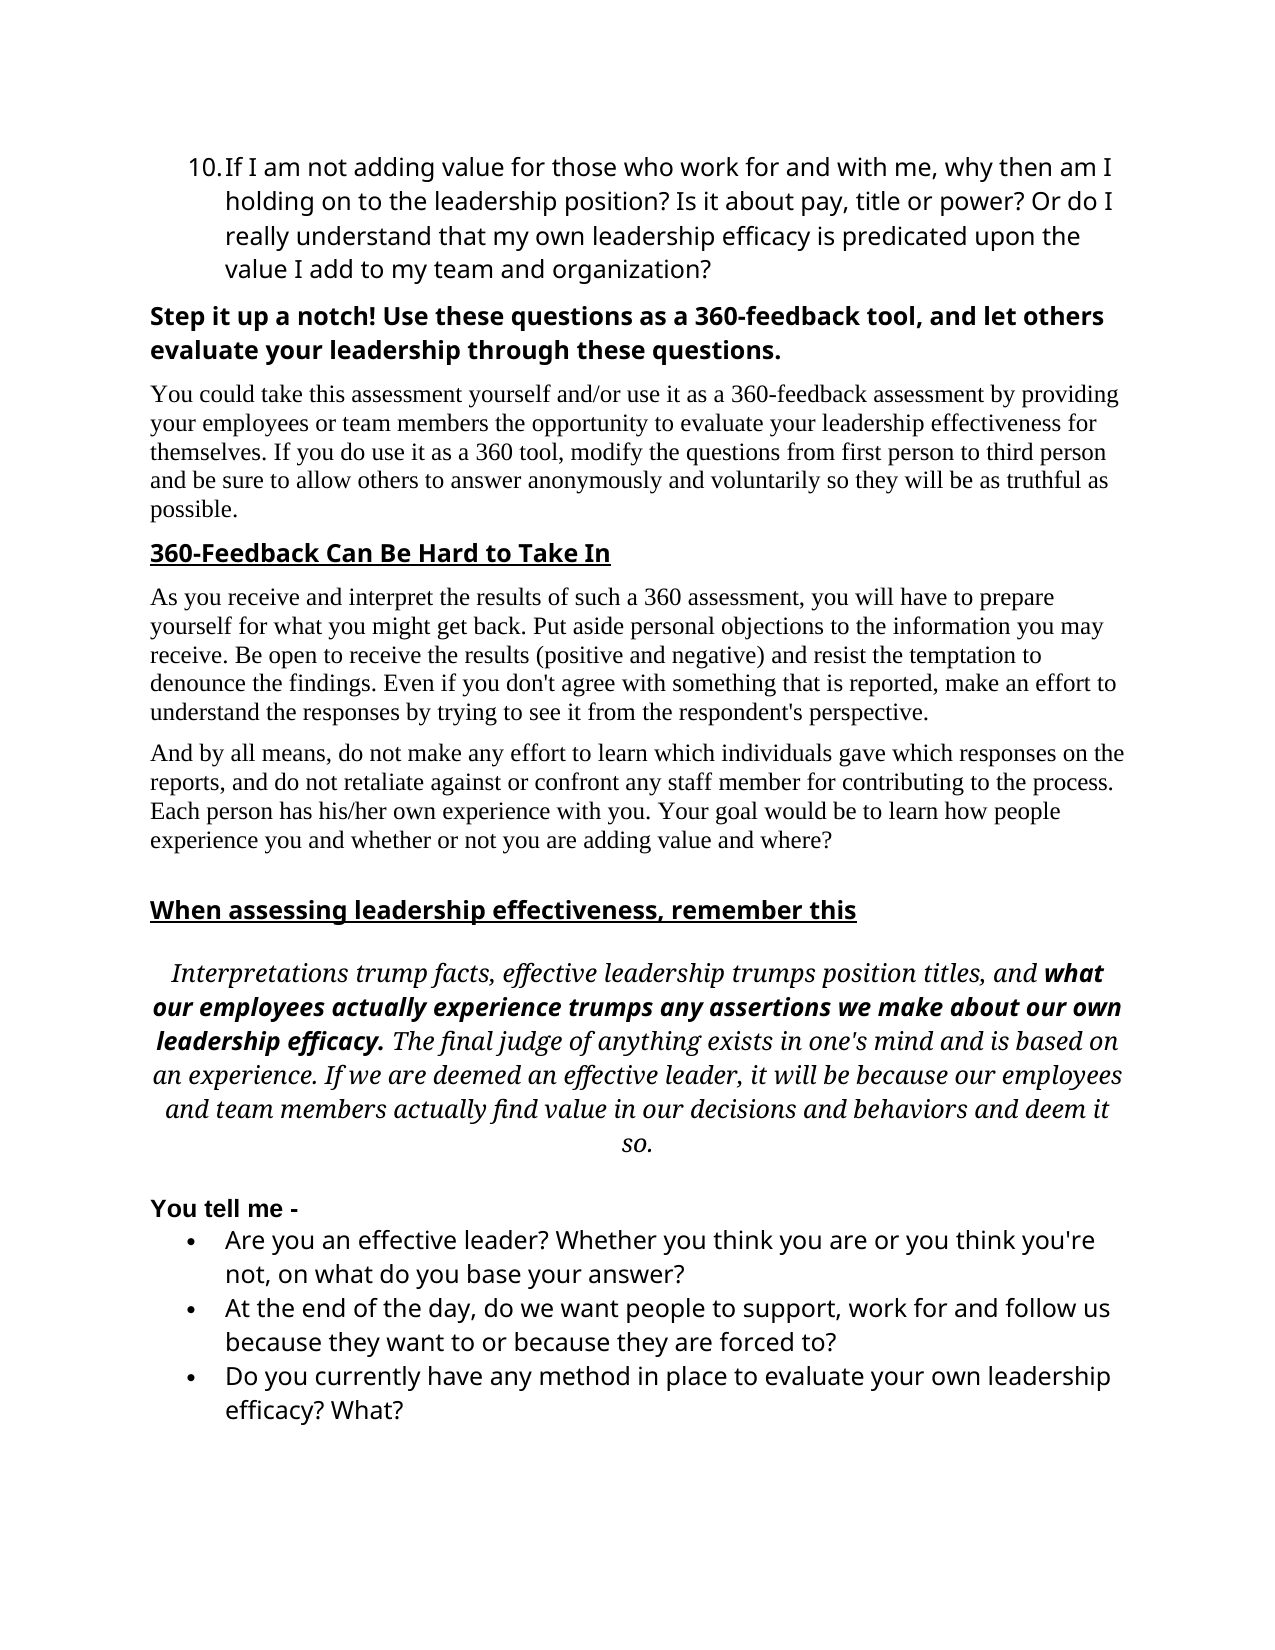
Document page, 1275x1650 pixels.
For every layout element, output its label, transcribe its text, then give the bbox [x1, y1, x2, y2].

text When assessing leadership effectiveness, remember this [150, 883, 1125, 926]
text You could take this assessment yourself and/or use it as a 360-feedback assessment by providing your employees or team members the opportunity to evaluate your leadership effectiveness for themselves. If you do use it as a 360 tool, modify the questions from first person to third person and be sure to allow others to answer anonymously and voluntarily so they will be as truthful as possible. [150, 379, 1125, 523]
list Are you an effective leader? Whether you think you are or you think you're not, on what do you base your answer? [187, 1223, 1125, 1291]
list At the end of the day, do we want people to support, work for and follow us because they want to or because they are forced to? [187, 1291, 1125, 1359]
text Interpretations trump facts, effective leadership trumps position titles, and what our employees actually experience trumps any assertions we make about our own leadership efficacy. The final judge of anything exists in one's mind and is based on an experience. If we are deemed an effective leader, it will be because our employees and team members actually find value in our decisions and behaviors and deem it so. [150, 956, 1125, 1160]
text 360-Feedback Can Be Hard to Take In [150, 536, 1125, 570]
list If I am not adding value for those who work for and with me, why then am I holding on to the leadership position? Is it about pay, title or power? Or do I really understand that my own leadership efficacy is predicated upon the value I add to my team and organization? [187, 150, 1125, 286]
text As you receive and interpret the results of such a 360 assessment, you will have to prepare yourself for what you might get back. Put aside personal objections to the information you may receive. Be open to receive the results (positive and negative) and resist the temptation to denounce the findings. Even if you don't agree with something that is reported, make an effort to understand the responses by trying to see it from the respondent's perspective. [150, 582, 1125, 726]
text Step it up a notch! Use these questions as a 360-feedback tool, and let others evaluate your leadership through these questions. [150, 299, 1125, 367]
text You tell me - [150, 1194, 1125, 1223]
text And by all means, do not make any effort to learn which individuals gave which responses on the reports, and do not retaliate against or confront any staff member for contributing to the process. Each person has his/her own experience with you. Your goal would be to learn how people experience you and whether or not you are adding value and where? [150, 738, 1125, 853]
list Do you currently have any method in place to evaluate your own leadership efficacy? What? [187, 1359, 1125, 1427]
